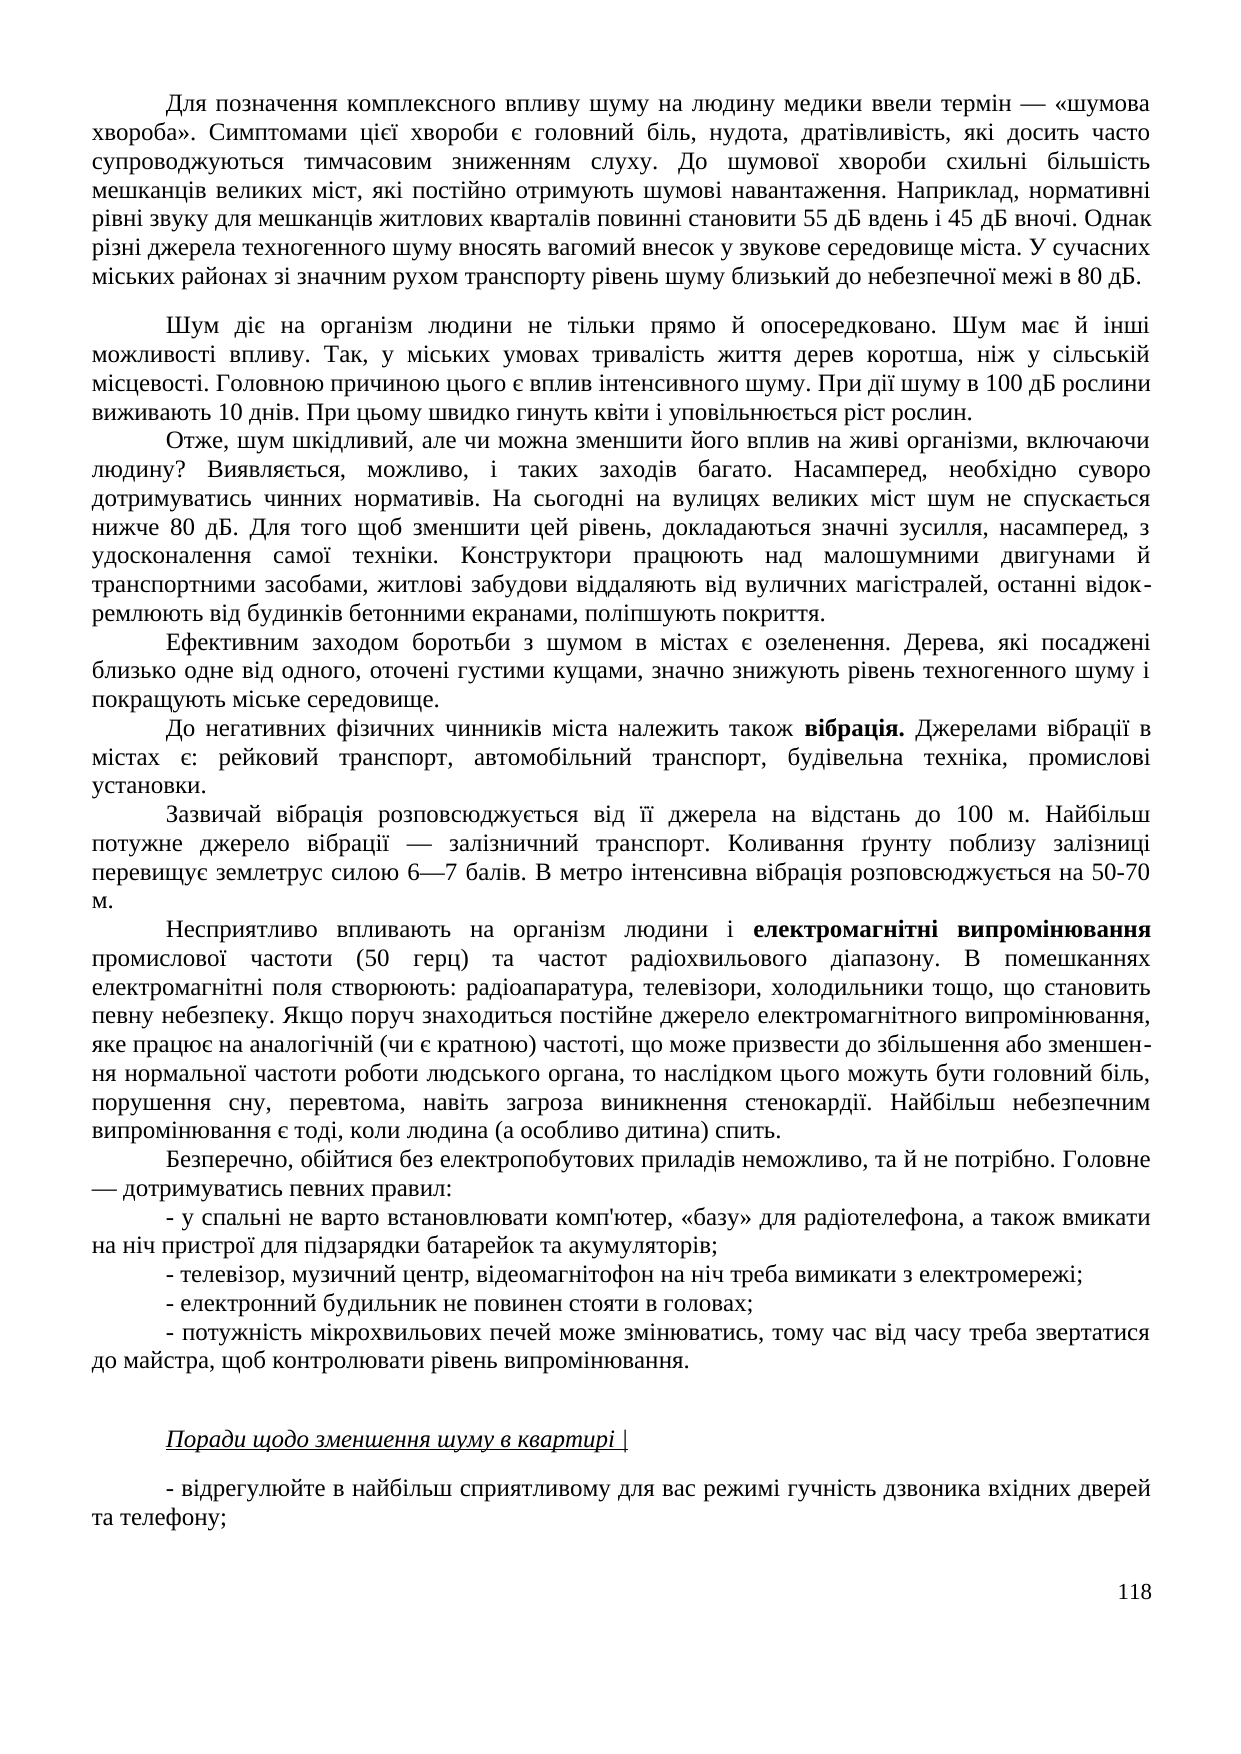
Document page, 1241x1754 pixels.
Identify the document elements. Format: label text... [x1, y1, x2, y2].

text Безперечно, обійтися без електропобутових приладів неможливо, та й не потрібно. Головне — дотримуватись певних правил: [92, 1144, 1152, 1202]
text Ефективним заходом боротьби з шумом в містах є озеленення. Дерева, які посаджені близько одне від одного, оточені густими кущами, значно знижують рівень техногенного шуму і покращують міське середовище. [92, 627, 1152, 713]
text - потужність мікрохвильових печей може змінюватись, тому час від часу треба звертатися до майстра, щоб контролювати рівень випромінювання. [92, 1317, 1152, 1374]
text Отже, шум шкідливий, але чи можна зменшити його вплив на живі організми, включаючи людину? Виявляється, можливо, і таких заходів багато. Насамперед, необхідно суворо дотримуватись чинних нормативів. На сьогодні на вулицях великих міст шум не спускається нижче 80 дБ. Для того щоб зменшити цей рівень, докладаються значні зусилля, насамперед, з удосконалення самої техніки. Конструктори працюють над малошумними двигунами й транспортними засобами, житлові забудови віддаляють від вуличних магістралей, останні відокремлюють від будинків бетонними екранами, поліпшують покриття. [92, 426, 1152, 627]
text - телевізор, музичний центр, відеомагнітофон на ніч треба вимикати з електромережі; [92, 1259, 1152, 1288]
text - відрегулюйте в найбільш сприятливому для вас режимі гучність дзвоника вхідних дверей та телефону; [92, 1473, 1152, 1531]
text Несприятливо впливають на організм людини і електромагнітні випромінювання промислової частоти (50 герц) та частот радіохвильового діапазону. В помешканнях електромагнітні поля створюють: радіоапаратура, телевізори, холодильники тощо, що становить певну небезпеку. Якщо поруч знаходиться постійне джерело електромагнітного випромінювання, яке працює на аналогічній (чи є кратною) частоті, що може призвести до збільшення або зменшення нормальної частоти роботи людського органа, то наслідком цього можуть бути головний біль, порушення сну, перевтома, навіть загроза виникнення стенокардії. Найбільш небезпечним випромінювання є тоді, коли людина (а особливо дитина) спить. [92, 914, 1152, 1144]
text - електронний будильник не повинен стояти в головах; [92, 1288, 1152, 1317]
text Для позначення комплексного впливу шуму на людину медики ввели термін — «шумова хвороба». Симптомами цієї хвороби є головний біль, нудота, дратівливість, які досить часто супроводжуються тимчасовим зниженням слуху. До шумової хвороби схильні більшість мешканців великих міст, які постійно отримують шумові навантаження. Наприклад, нормативні рівні звуку для мешканців житлових кварталів повинні становити 55 дБ вдень і 45 дБ вночі. Однак різні джерела техногенного шуму вносять вагомий внесок у звукове середовище міста. У сучасних міських районах зі значним рухом транспорту рівень шуму близький до небезпечної межі в 80 дБ. [92, 88, 1152, 290]
text Поради щодо зменшення шуму в квартирі | [92, 1424, 1152, 1453]
text Шум діє на організм людини не тільки прямо й опосередковано. Шум має й інші можливості впливу. Так, у міських умовах тривалість життя дерев коротша, ніж у сільській місцевості. Головною причиною цього є вплив інтенсивного шуму. При дії шуму в 100 дБ рослини виживають 10 днів. При цьому швидко гинуть квіти і уповільнюється ріст рослин. [92, 311, 1152, 426]
text - у спальні не варто встановлювати комп'ютер, «базу» для радіотелефона, а також вмикати на ніч пристрої для підзарядки батарейок та акумуляторів; [92, 1202, 1152, 1259]
text Зазвичай вібрація розповсюджується від її джерела на відстань до 100 м. Найбільш потужне джерело вібрації — залізничний транспорт. Коливання ґрунту поблизу залізниці перевищує землетрус силою 6—7 балів. В метро інтенсивна вібрація розповсюджується на 50-70 м. [92, 799, 1152, 914]
text До негативних фізичних чинників міста належить також вібрація. Джерелами вібрації в містах є: рейковий транспорт, автомобільний транспорт, будівельна техніка, промислові установки. [92, 713, 1152, 799]
